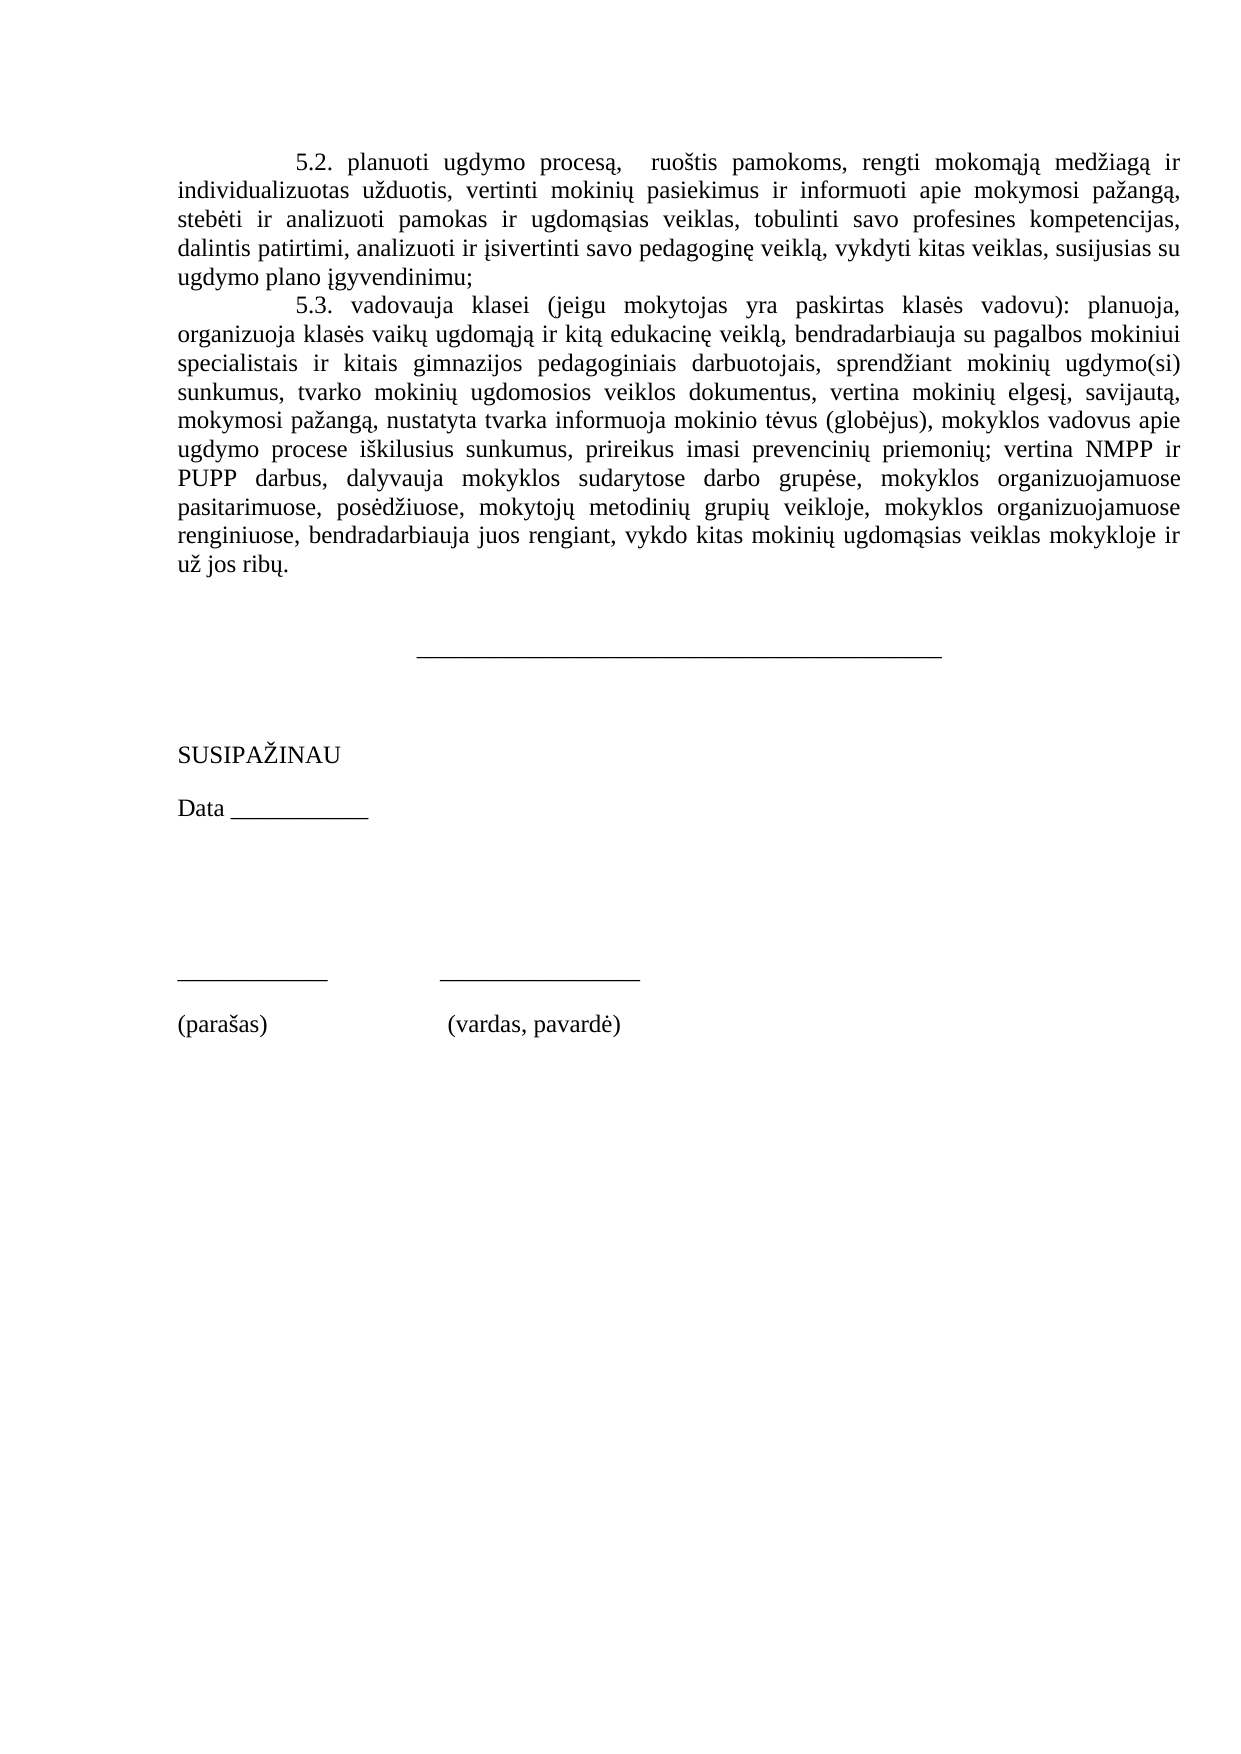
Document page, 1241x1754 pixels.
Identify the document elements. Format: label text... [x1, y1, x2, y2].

text Data ___________ [177, 793, 1181, 822]
text ____________ ________________ [177, 955, 1181, 984]
text __________________________________________ [177, 632, 1181, 661]
text SUSIPAŽINAU [177, 740, 1181, 768]
text 5.2. planuoti ugdymo procesą, ruoštis pamokoms, rengti mokomąją medžiagą ir individualizuotas užduotis, vertinti mokinių pasiekimus ir informuoti apie mokymosi pažangą, stebėti ir analizuoti pamokas ir ugdomąsias veiklas, tobulinti savo profesines kompetencijas, dalintis patirtimi, analizuoti ir įsivertinti savo pedagoginę veiklą, vykdyti kitas veiklas, susijusias su ugdymo plano įgyvendinimu; [177, 147, 1181, 291]
text (parašas) (vardas, pavardė) [177, 1009, 1181, 1038]
text 5.3. vadovauja klasei (jeigu mokytojas yra paskirtas klasės vadovu): planuoja, organizuoja klasės vaikų ugdomąją ir kitą edukacinę veiklą, bendradarbiauja su pagalbos mokiniui specialistais ir kitais gimnazijos pedagoginiais darbuotojais, sprendžiant mokinių ugdymo(si) sunkumus, tvarko mokinių ugdomosios veiklos dokumentus, vertina mokinių elgesį, savijautą, mokymosi pažangą, nustatyta tvarka informuoja mokinio tėvus (globėjus), mokyklos vadovus apie ugdymo procese iškilusius sunkumus, prireikus imasi prevencinių priemonių; vertina NMPP ir PUPP darbus, dalyvauja mokyklos sudarytose darbo grupėse, mokyklos organizuojamuose pasitarimuose, posėdžiuose, mokytojų metodinių grupių veikloje, mokyklos organizuojamuose renginiuose, bendradarbiauja juos rengiant, vykdo kitas mokinių ugdomąsias veiklas mokykloje ir už jos ribų. [177, 291, 1181, 578]
